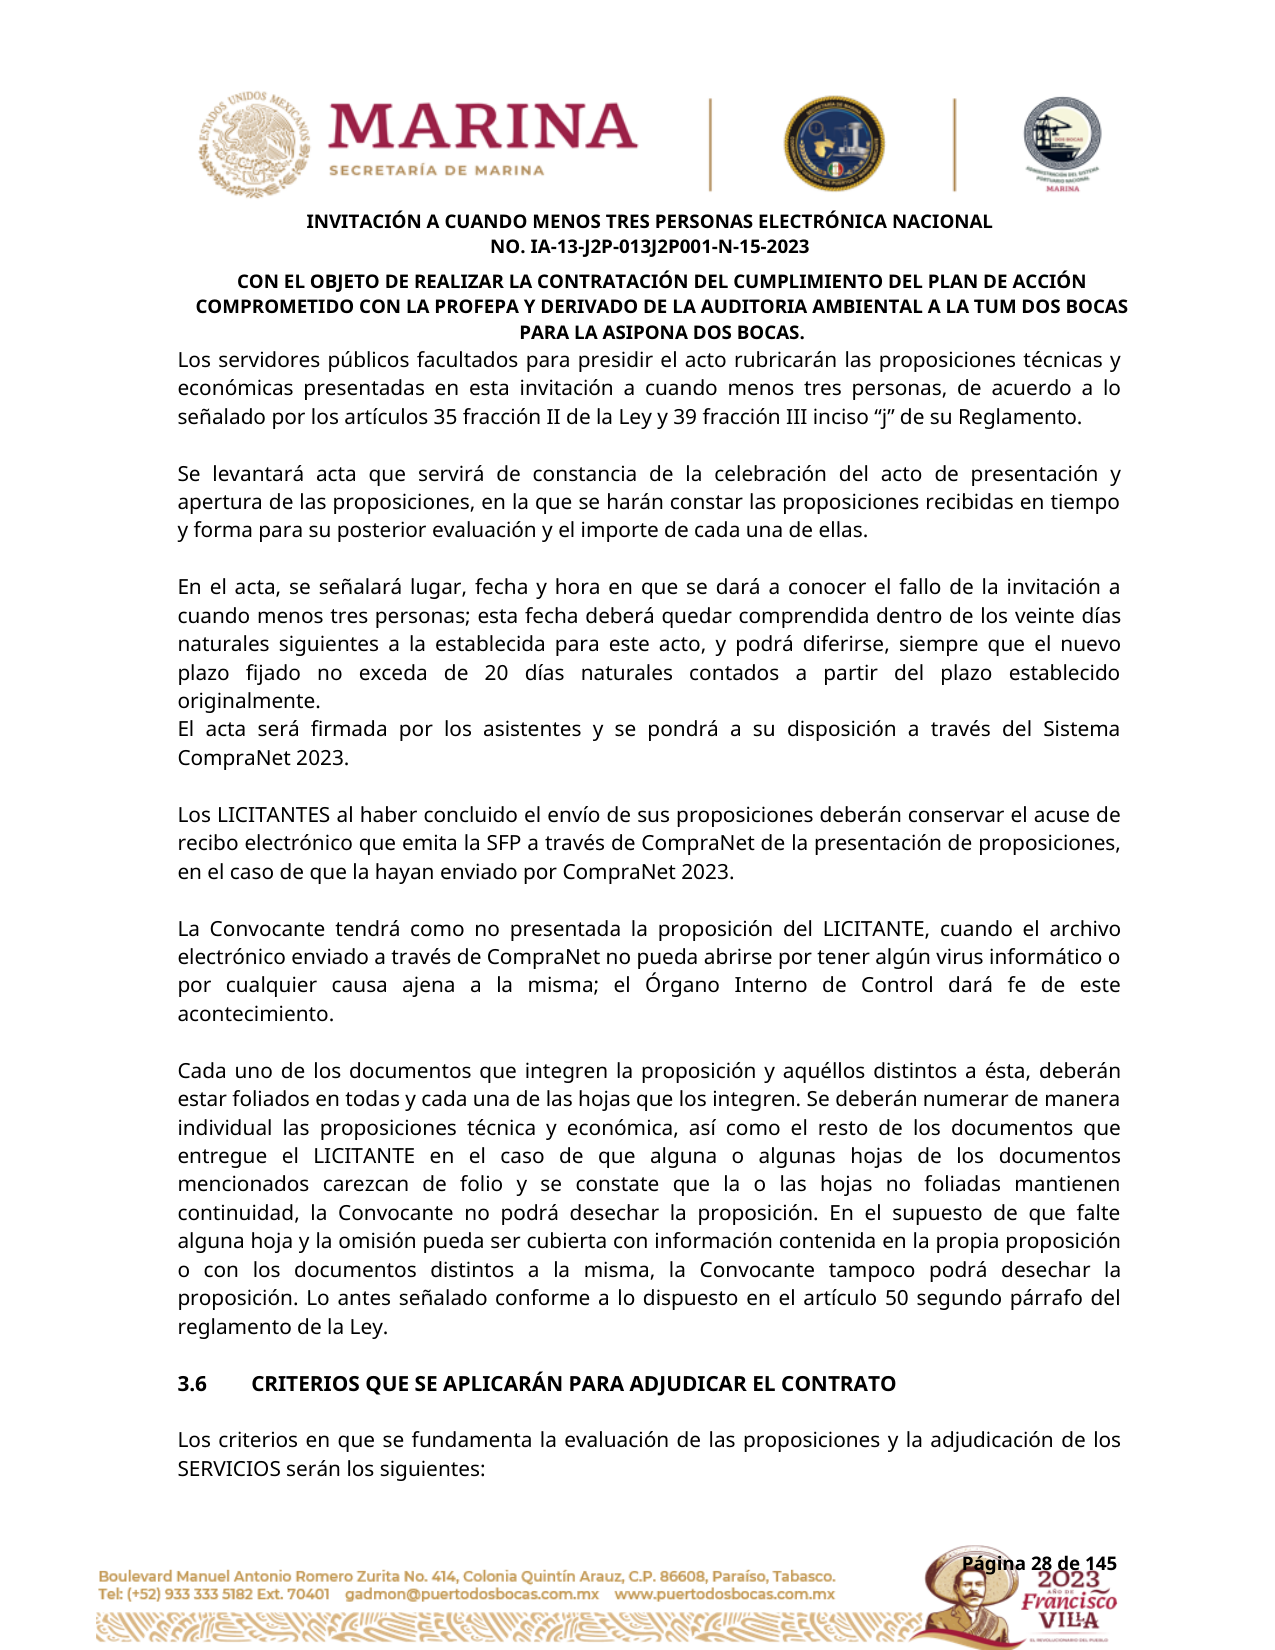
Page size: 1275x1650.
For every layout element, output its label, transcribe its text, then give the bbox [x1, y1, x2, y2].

text La Convocante tendrá como no presentada la proposición del LICITANTE, cuando el archivo electrónico enviado a través de CompraNet no pueda abrirse por tener algún virus informático o por cualquier causa ajena a la misma; el Órgano Interno de Control dará fe de este acontecimiento. [177, 914, 1122, 1027]
text Los LICITANTES al haber concluido el envío de sus proposiciones deberán conservar el acuse de recibo electrónico que emita la SFP a través de CompraNet de la presentación de proposiciones, en el caso de que la hayan enviado por CompraNet 2023. [177, 800, 1122, 885]
text Se levantará acta que servirá de constancia de la celebración del acto de presentación y apertura de las proposiciones, en la que se harán constar las proposiciones recibidas en tiempo y forma para su posterior evaluación y el importe de cada una de ellas. [177, 459, 1122, 544]
text El acta será firmada por los asistentes y se pondrá a su disposición a través del Sistema CompraNet 2023. [177, 714, 1122, 771]
text En el acta, se señalará lugar, fecha y hora en que se dará a conocer el fallo de la invitación a cuando menos tres personas; esta fecha deberá quedar comprendida dentro de los veinte días naturales siguientes a la establecida para este acto, y podrá diferirse, siempre que el nuevo plazo fijado no exceda de 20 días naturales contados a partir del plazo establecido originalmente. [177, 572, 1122, 714]
text Los servidores públicos facultados para presidir el acto rubricarán las proposiciones técnicas y económicas presentadas en esta invitación a cuando menos tres personas, de acuerdo a lo señalado por los artículos 35 fracción II de la Ley y 39 fracción III inciso “j” de su Reglamento. [177, 345, 1122, 430]
text Los criterios en que se fundamenta la evaluación de las proposiciones y la adjudicación de los SERVICIOS serán los siguientes: [177, 1426, 1122, 1482]
picture [189, 73, 1110, 209]
picture [88, 1544, 1124, 1650]
text 3.6 CRITERIOS QUE SE APLICARÁN PARA ADJUDICAR EL CONTRATO [177, 1369, 1122, 1397]
text Cada uno de los documentos que integren la proposición y aquéllos distintos a ésta, deberán estar foliados en todas y cada una de las hojas que los integren. Se deberán numerar de manera individual las proposiciones técnica y económica, así como el resto de los documentos que entregue el LICITANTE en el caso de que alguna o algunas hojas de los documentos mencionados carezcan de folio y se constate que la o las hojas no foliadas mantienen continuidad, la Convocante no podrá desechar la proposición. En el supuesto de que falte alguna hoja y la omisión pueda ser cubierta con información contenida en la propia proposición o con los documentos distintos a la misma, la Convocante tampoco podrá desechar la proposición. Lo antes señalado conforme a lo dispuesto en el artículo 50 segundo párrafo del reglamento de la Ley. [177, 1056, 1122, 1340]
